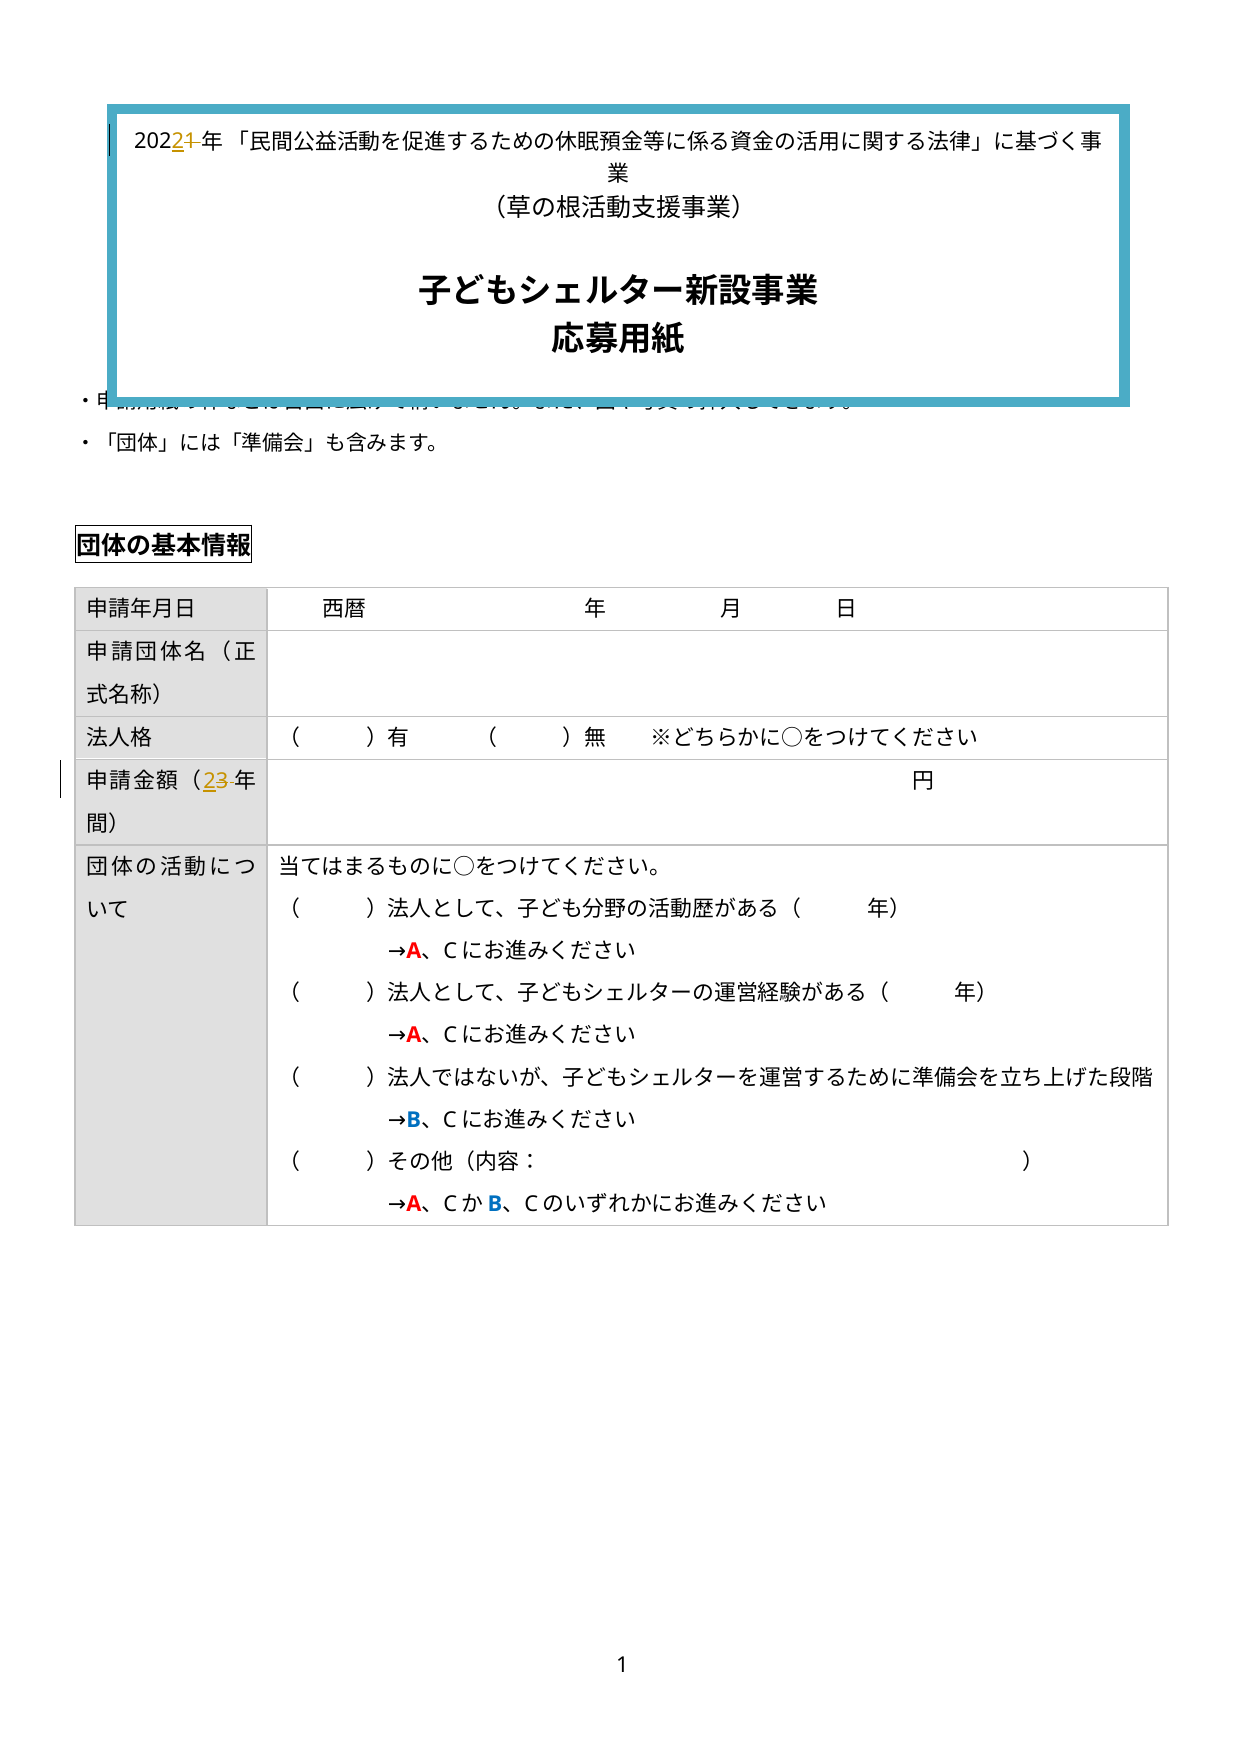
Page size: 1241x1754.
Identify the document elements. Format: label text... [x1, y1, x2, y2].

table_header 申請年月日 [76, 588, 267, 630]
table_cell 申請団体名（正式名称） [76, 631, 266, 716]
table_cell （ ）有 （ ）無 ※どちらかに○をつけてください [268, 717, 1167, 758]
table_cell 申請金額（年間） [76, 760, 266, 844]
text ・申請用紙の枠などは自由に広げて構いません。また、図や写真の挿入もできます。 [75, 381, 1165, 418]
table_cell [268, 631, 1167, 716]
table_cell 当てはまるものに○をつけてください。 （ ）法人として、子ども分野の活動歴がある（ 年） →A、Cにお進みください （ ）法人として、子どもシェルターの運営経験がある（ 年） →A、Cにお進みください （ ）法人ではないが、子どもシェルターを運営するために準備会を立ち上げた段階 →B、Cにお進みください （ ）その他（内容： ） →A、CかB、Cのいずれかにお進みください [268, 846, 1167, 1225]
table_cell 円 [268, 760, 1167, 844]
text 団体の基本情報 [75, 506, 1165, 581]
table_header 西暦 年 月 日 [268, 588, 1167, 630]
table_cell 法人格 [76, 717, 266, 758]
table_cell 団体の活動について [76, 846, 266, 1225]
text ・「団体」には「準備会」も含みます。 [75, 422, 1165, 460]
